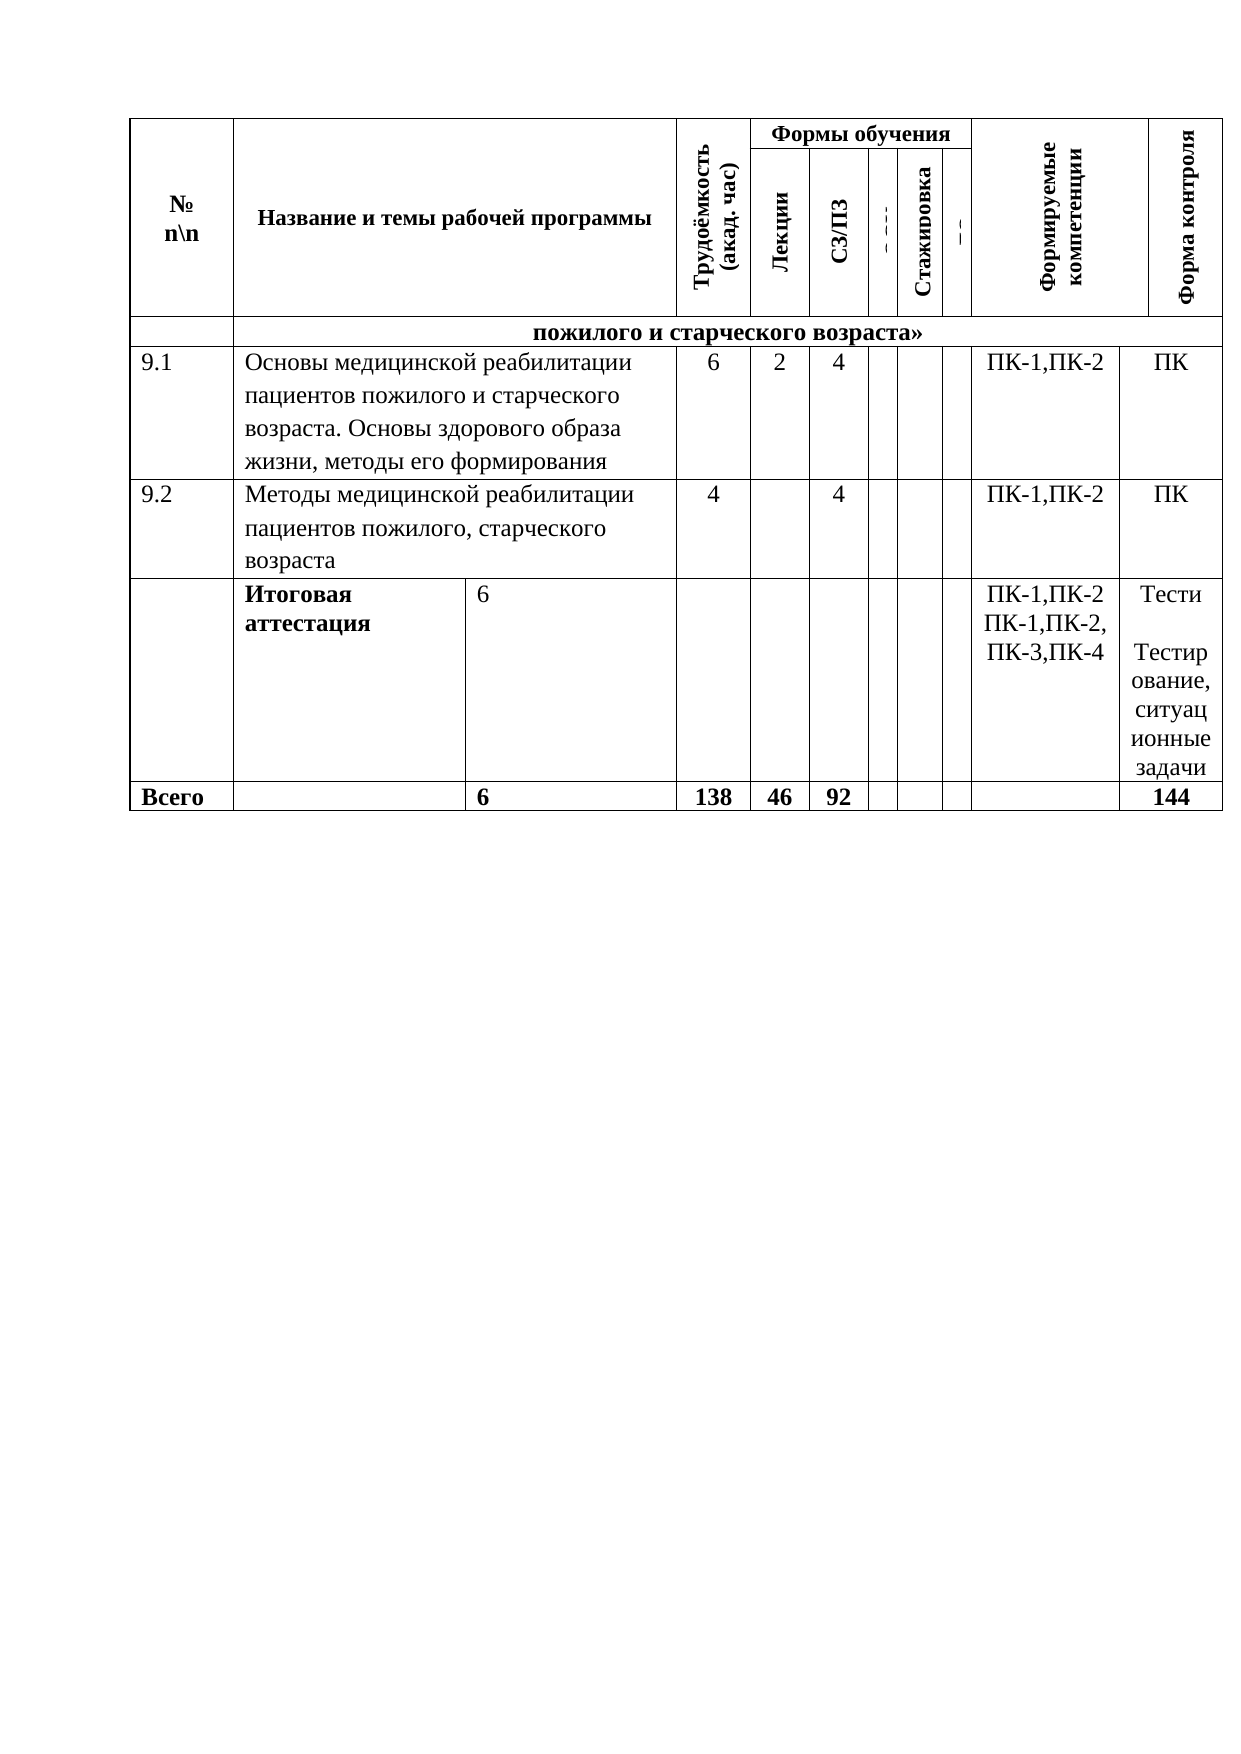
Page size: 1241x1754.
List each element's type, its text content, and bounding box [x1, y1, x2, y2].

table_cell 4 [677, 480, 750, 578]
table_cell ДО [943, 149, 971, 316]
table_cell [234, 317, 1222, 346]
table_cell ПК [1120, 480, 1222, 578]
table_cell 9.1 [131, 347, 233, 478]
table_cell [943, 347, 971, 478]
table_header Форма контроля [1149, 119, 1222, 316]
table_cell 6 [677, 347, 750, 478]
table_cell ПК-1,ПК-2 ПК-1,ПК-2, ПК-3,ПК-4 [972, 579, 1119, 781]
table_cell [810, 579, 868, 781]
table_header № n\n [131, 119, 233, 316]
table_cell [869, 579, 897, 781]
table_cell ПК [1120, 347, 1222, 478]
table_cell [131, 579, 233, 781]
table_cell [869, 480, 897, 578]
table_header Формы обучения [751, 119, 971, 148]
table_cell ОСК [869, 149, 897, 316]
table_cell [751, 579, 809, 781]
table_cell ПК-1,ПК-2 [972, 480, 1119, 578]
table_cell [234, 782, 465, 810]
table_cell Всего [131, 782, 233, 810]
table_header Название и темы рабочей программы [234, 119, 676, 316]
table_cell [898, 579, 942, 781]
table_cell Тести Тестирование, ситуационные задачи [1120, 579, 1222, 781]
table_cell Итоговая аттестация [234, 579, 465, 781]
table_cell 4 [810, 347, 868, 478]
table_cell 138 [677, 782, 750, 810]
table_cell 9 [131, 317, 233, 346]
table_cell 6 [466, 579, 676, 781]
table_cell Основы медицинской реабилитации пациентов пожилого и старческого возраста. Основы здорового образа жизни, методы его формирования [234, 347, 676, 478]
table_header Трудоёмкость (акад. час) [677, 119, 750, 316]
table_cell ПК-1,ПК-2 [972, 347, 1119, 478]
table_cell 2 [751, 347, 809, 478]
table_cell [869, 782, 897, 810]
table_header Формируемые компетенции [972, 119, 1148, 316]
table_cell 9.2 [131, 480, 233, 578]
table_cell Стажировка [898, 149, 942, 316]
table_cell [972, 782, 1119, 810]
table_cell [943, 480, 971, 578]
table_cell [898, 347, 942, 478]
table_cell СЗ/ПЗ [810, 149, 868, 316]
table_cell [898, 782, 942, 810]
table_cell 4 [810, 480, 868, 578]
table_cell [677, 579, 750, 781]
table_cell [943, 782, 971, 810]
table_cell [898, 480, 942, 578]
table_cell Методы медицинской реабилитации пациентов пожилого, старческого возраста [234, 480, 676, 578]
table_cell Лекции [751, 149, 809, 316]
table_cell 144 [1120, 782, 1222, 810]
table_cell [751, 480, 809, 578]
table_cell [869, 347, 897, 478]
table_cell 46 [751, 782, 809, 810]
table_cell 6 [466, 782, 676, 810]
table_cell 92 [810, 782, 868, 810]
table_cell [943, 579, 971, 781]
